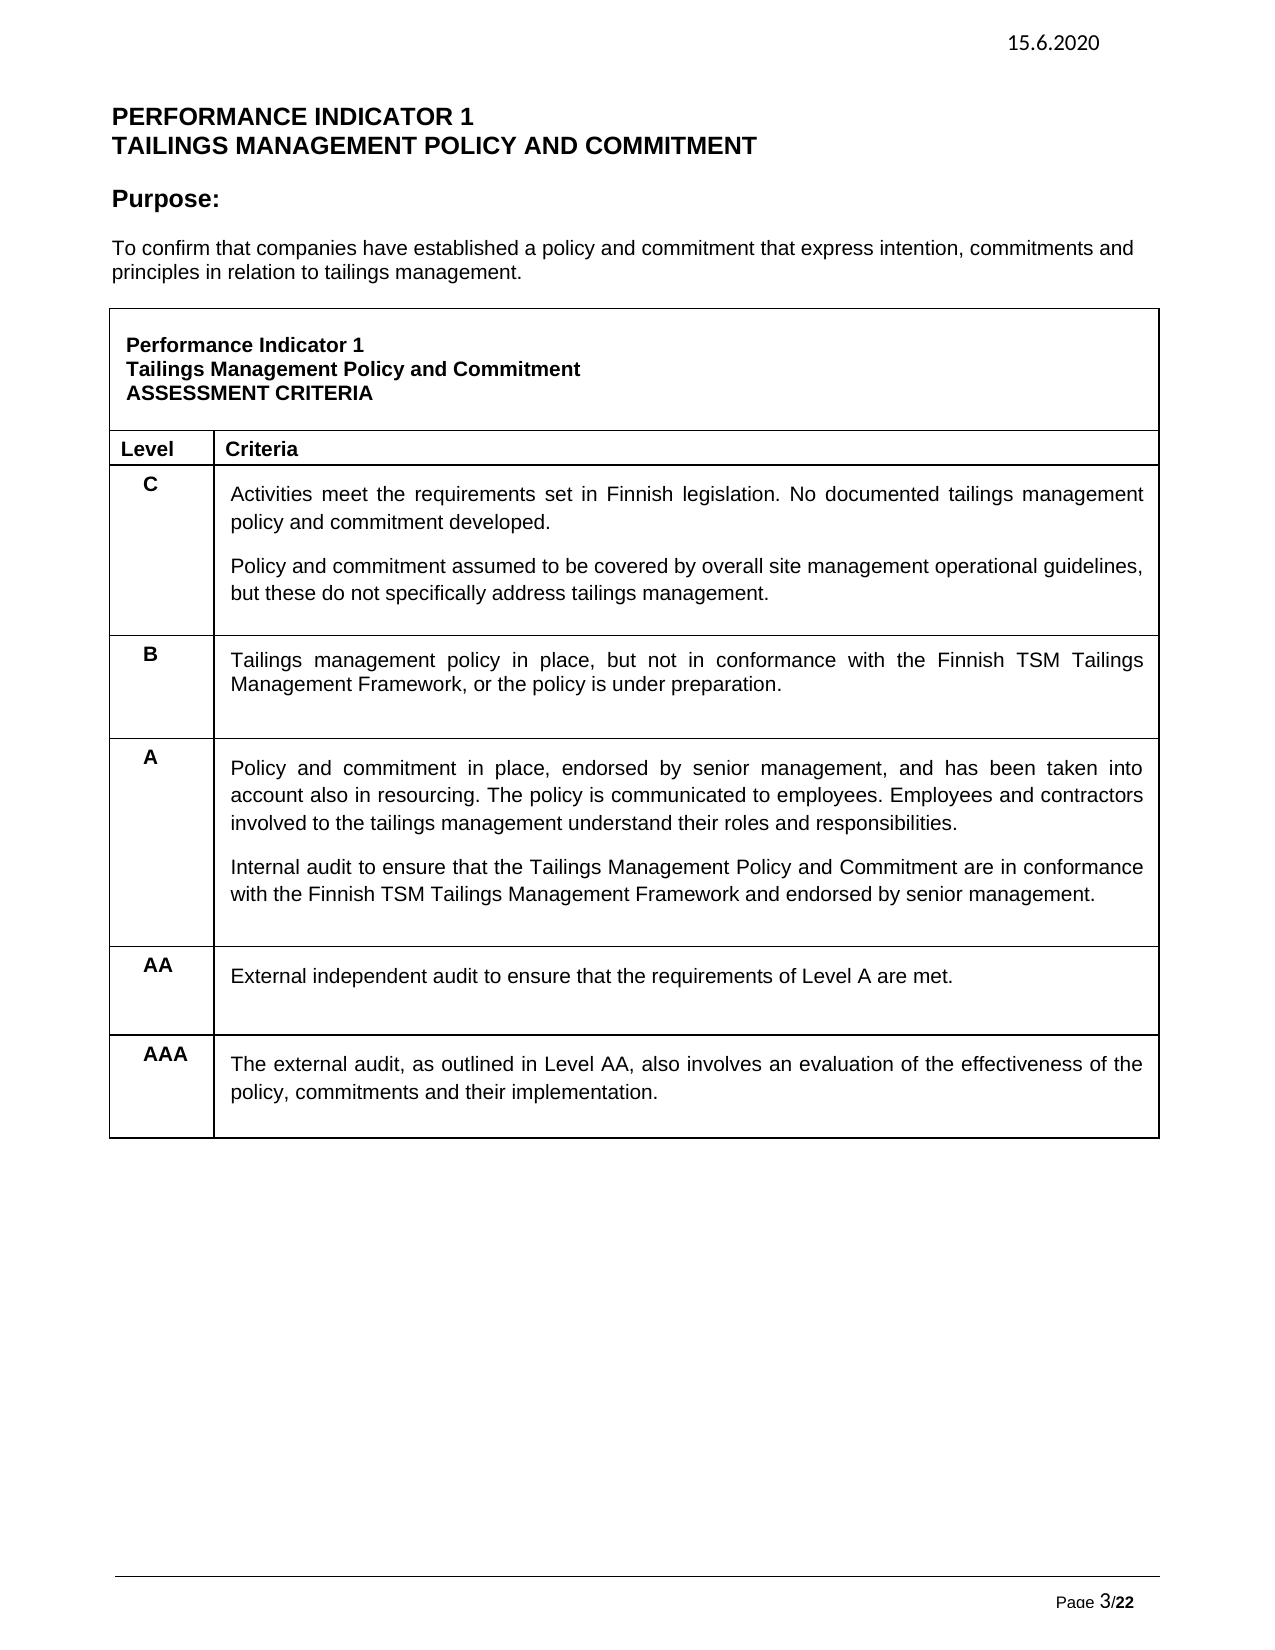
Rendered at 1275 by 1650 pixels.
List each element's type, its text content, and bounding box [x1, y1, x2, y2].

text To confirm that companies have established a policy and commitment that express intention, commitments and principles in relation to tailings management. [112, 236, 1181, 284]
table_cell Activities meet the requirements set in Finnish legislation. No documented tailings management policy and commitment developed. Policy and commitment assumed to be covered by overall site management operational guidelines, but these do not specifically address tailings management. [215, 466, 1158, 634]
table_cell A [110, 739, 213, 946]
table_header Performance Indicator 1 Tailings Management Policy and Commitment ASSESSMENT CRITERIA [110, 309, 1158, 430]
table_cell External independent audit to ensure that the requirements of Level A are met. [215, 947, 1158, 1034]
subtitle Purpose: [112, 183, 1181, 212]
table_cell AA [110, 947, 213, 1034]
table_cell B [110, 636, 213, 738]
table_cell Policy and commitment in place, endorsed by senior management, and has been taken into account also in resourcing. The policy is communicated to employees. Employees and contractors involved to the tailings management understand their roles and responsibilities. Internal audit to ensure that the Tailings Management Policy and Commitment are in conformance with the Finnish TSM Tailings Management Framework and endorsed by senior management. [215, 739, 1158, 946]
table_cell Level [110, 431, 213, 464]
table_cell Tailings management policy in place, but not in conformance with the Finnish TSM Tailings Management Framework, or the policy is under preparation. [215, 636, 1158, 738]
table_cell The external audit, as outlined in Level AA, also involves an evaluation of the effectiveness of the policy, commitments and their implementation. [215, 1036, 1158, 1137]
subtitle PERFORMANCE INDICATOR 1 [112, 102, 1181, 131]
table_cell Criteria [215, 431, 1158, 464]
table_cell AAA [110, 1036, 213, 1137]
subtitle TAILINGS MANAGEMENT POLICY AND COMMITMENT [112, 131, 1181, 159]
table_cell C [110, 466, 213, 634]
